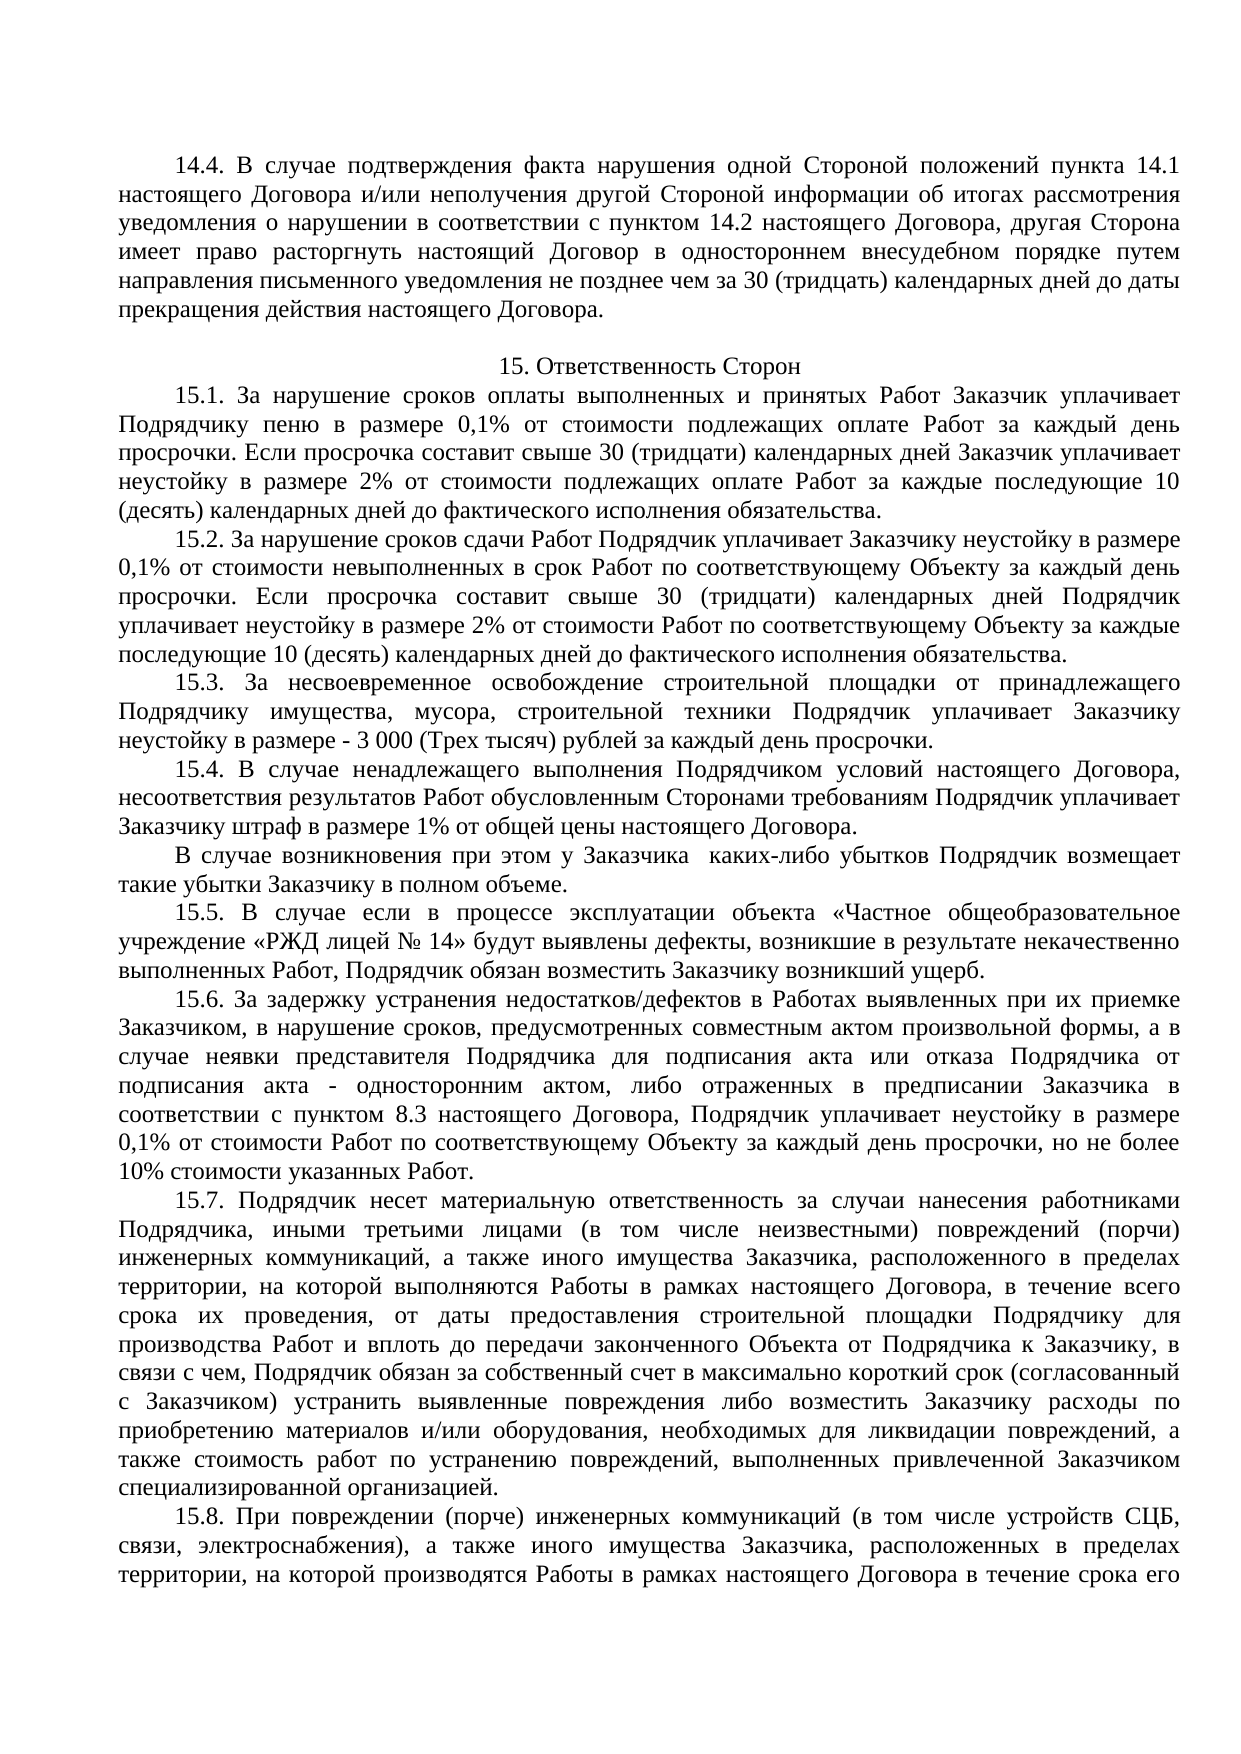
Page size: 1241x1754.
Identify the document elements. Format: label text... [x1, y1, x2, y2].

text 15. Ответственность Сторон [118, 351, 1181, 380]
text В случае возникновения при этом у Заказчика каких-либо убытков Подрядчик возмещает такие убытки Заказчику в полном объеме. [118, 840, 1181, 897]
text 15.1. За нарушение сроков оплаты выполненных и принятых Работ Заказчик уплачивает Подрядчику пеню в размере 0,1% от стоимости подлежащих оплате Работ за каждый день просрочки. Если просрочка составит свыше 30 (тридцати) календарных дней Заказчик уплачивает неустойку в размере 2% от стоимости подлежащих оплате Работ за каждые последующие 10 (десять) календарных дней до фактического исполнения обязательства. [118, 380, 1181, 524]
text 15.6. За задержку устранения недостатков/дефектов в Работах выявленных при их приемке Заказчиком, в нарушение сроков, предусмотренных совместным актом произвольной формы, а в случае неявки представителя Подрядчика для подписания акта или отказа Подрядчика от подписания акта - односторонним актом, либо отраженных в предписании Заказчика в соответствии с пунктом 8.3 настоящего Договора, Подрядчик уплачивает неустойку в размере 0,1% от стоимости Работ по соответствующему Объекту за каждый день просрочки, но не более 10% стоимости указанных Работ. [118, 984, 1181, 1185]
text 14.4. В случае подтверждения факта нарушения одной Стороной положений пункта 14.1 настоящего Договора и/или неполучения другой Стороной информации об итогах рассмотрения уведомления о нарушении в соответствии с пунктом 14.2 настоящего Договора, другая Сторона имеет право расторгнуть настоящий Договор в одностороннем внесудебном порядке путем направления письменного уведомления не позднее чем за 30 (тридцать) календарных дней до даты прекращения действия настоящего Договора. [118, 150, 1181, 322]
text 15.5. В случае если в процессе эксплуатации объекта «Частное общеобразовательное учреждение «РЖД лицей № 14» будут выявлены дефекты, возникшие в результате некачественно выполненных Работ, Подрядчик обязан возместить Заказчику возникший ущерб. [118, 897, 1181, 984]
text 15.4. В случае ненадлежащего выполнения Подрядчиком условий настоящего Договора, несоответствия результатов Работ обусловленным Сторонами требованиям Подрядчик уплачивает Заказчику штраф в размере 1% от общей цены настоящего Договора. [118, 754, 1181, 840]
text 15.3. За несвоевременное освобождение строительной площадки от принадлежащего Подрядчику имущества, мусора, строительной техники Подрядчик уплачивает Заказчику неустойку в размере - 3 000 (Трех тысяч) рублей за каждый день просрочки. [118, 667, 1181, 754]
text 15.7. Подрядчик несет материальную ответственность за случаи нанесения работниками Подрядчика, иными третьими лицами (в том числе неизвестными) повреждений (порчи) инженерных коммуникаций, а также иного имущества Заказчика, расположенного в пределах территории, на которой выполняются Работы в рамках настоящего Договора, в течение всего срока их проведения, от даты предоставления строительной площадки Подрядчику для производства Работ и вплоть до передачи законченного Объекта от Подрядчика к Заказчику, в связи с чем, Подрядчик обязан за собственный счет в максимально короткий срок (согласованный с Заказчиком) устранить выявленные повреждения либо возместить Заказчику расходы по приобретению материалов и/или оборудования, необходимых для ликвидации повреждений, а также стоимость работ по устранению повреждений, выполненных привлеченной Заказчиком специализированной организацией. [118, 1185, 1181, 1501]
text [118, 1501, 1181, 1587]
text 15.2. За нарушение сроков сдачи Работ Подрядчик уплачивает Заказчику неустойку в размере 0,1% от стоимости невыполненных в срок Работ по соответствующему Объекту за каждый день просрочки. Если просрочка составит свыше 30 (тридцати) календарных дней Подрядчик уплачивает неустойку в размере 2% от стоимости Работ по соответствующему Объекту за каждые последующие 10 (десять) календарных дней до фактического исполнения обязательства. [118, 524, 1181, 667]
